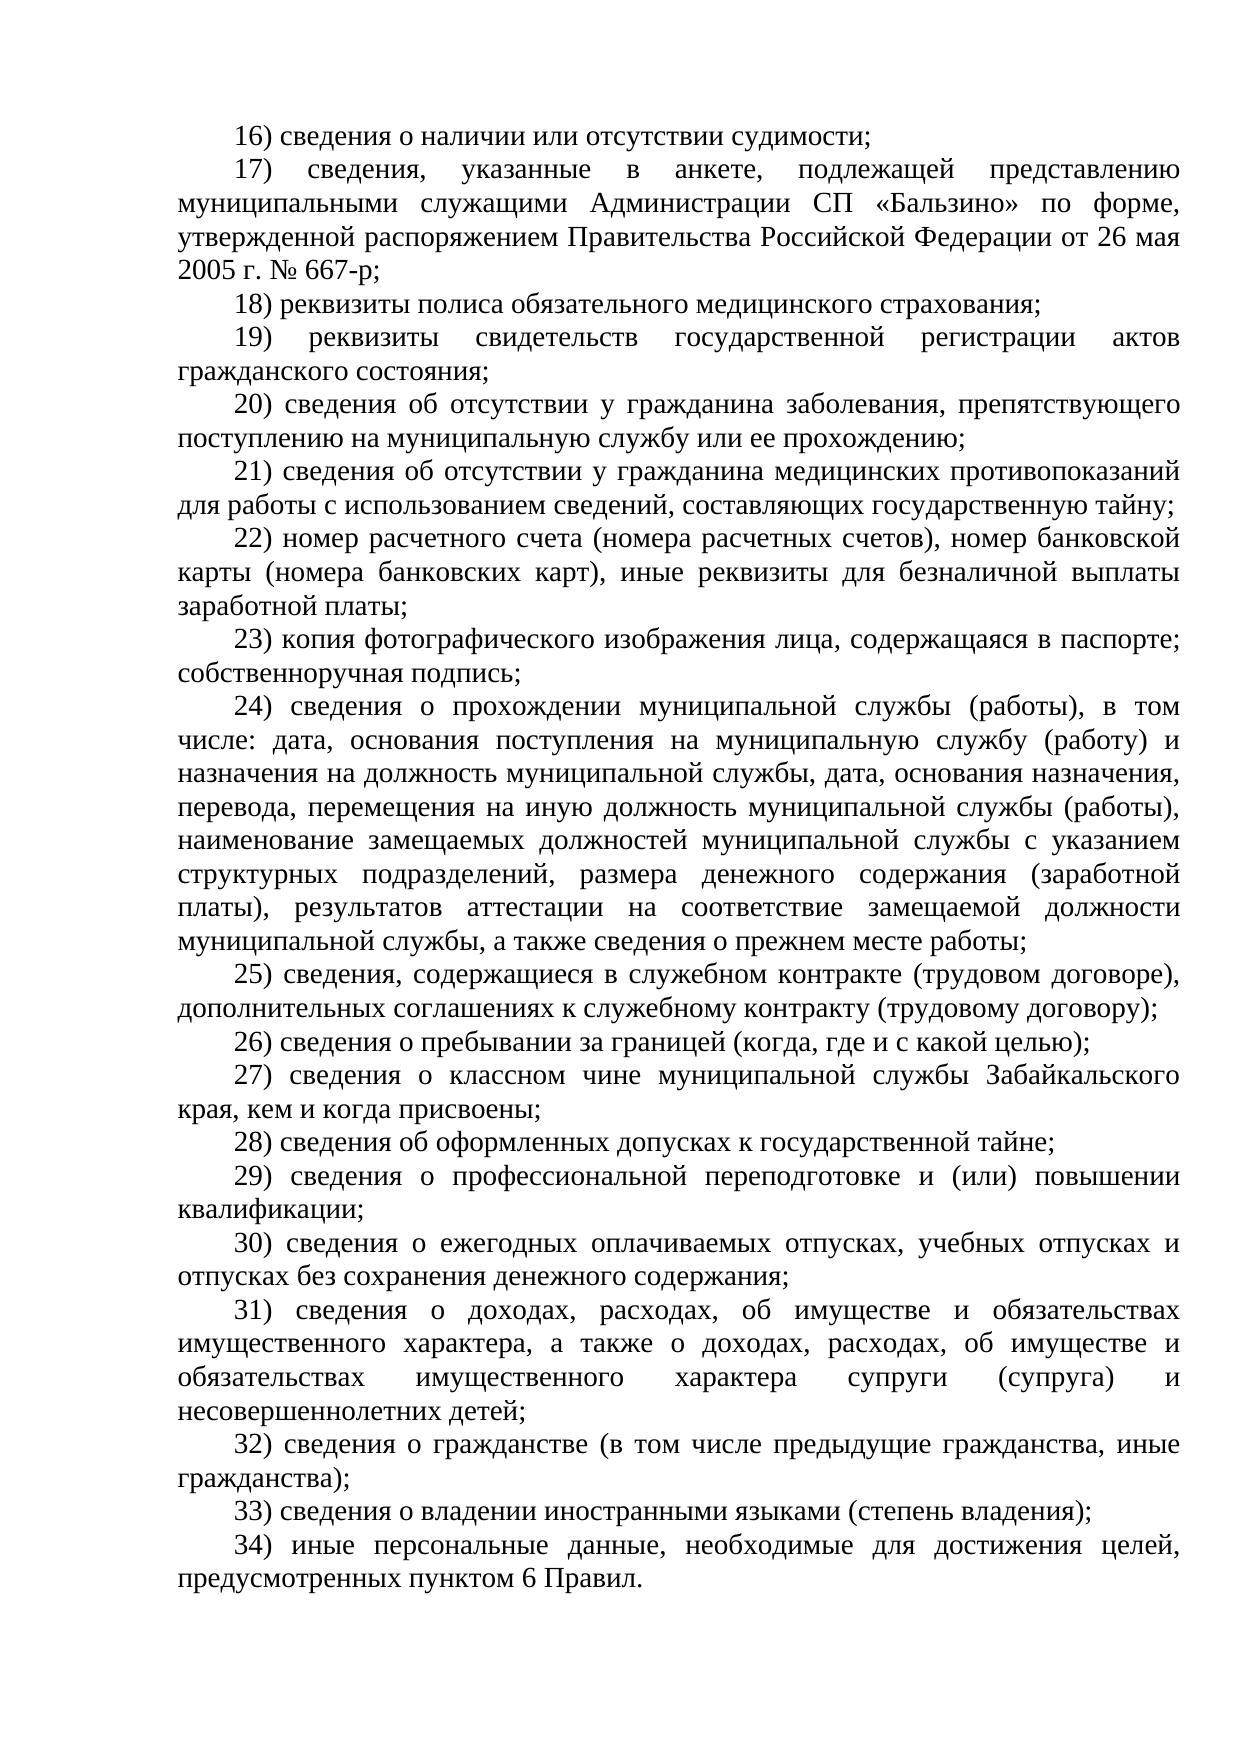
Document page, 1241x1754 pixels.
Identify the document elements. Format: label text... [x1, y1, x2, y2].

text 28) сведения об оформленных допусках к государственной тайне; [177, 1124, 1181, 1158]
text 24) сведения о прохождении муниципальной службы (работы), в том числе: дата, основания поступления на муниципальную службу (работу) и назначения на должность муниципальной службы, дата, основания назначения, перевода, перемещения на иную должность муниципальной службы (работы), наименование замещаемых должностей муниципальной службы с указанием структурных подразделений, размера денежного содержания (заработной платы), результатов аттестации на соответствие замещаемой должности муниципальной службы, а также сведения о прежнем месте работы; [177, 688, 1181, 957]
text 19) реквизиты свидетельств государственной регистрации актов гражданского состояния; [177, 319, 1181, 386]
text 17) сведения, указанные в анкете, подлежащей представлению муниципальными служащими Администрации СП «Бальзино» по форме, утвержденной распоряжением Правительства Российской Федерации от 26 мая 2005 г. № 667-р; [177, 152, 1181, 286]
text 32) сведения о гражданстве (в том числе предыдущие гражданства, иные гражданства); [177, 1426, 1181, 1493]
text 22) номер расчетного счета (номера расчетных счетов), номер банковской карты (номера банковских карт), иные реквизиты для безналичной выплаты заработной платы; [177, 521, 1181, 621]
text 31) сведения о доходах, расходах, об имуществе и обязательствах имущественного характера, а также о доходах, расходах, об имуществе и обязательствах имущественного характера супруги (супруга) и несовершеннолетних детей; [177, 1292, 1181, 1426]
text 33) сведения о владении иностранными языками (степень владения); [177, 1493, 1181, 1527]
text 29) сведения о профессиональной переподготовке и (или) повышении квалификации; [177, 1158, 1181, 1225]
text 30) сведения о ежегодных оплачиваемых отпусках, учебных отпусках и отпусках без сохранения денежного содержания; [177, 1225, 1181, 1292]
text 26) сведения о пребывании за границей (когда, где и с какой целью); [177, 1024, 1181, 1057]
text 16) сведения о наличии или отсутствии судимости; [177, 118, 1181, 152]
text 23) копия фотографического изображения лица, содержащаяся в паспорте; собственноручная подпись; [177, 621, 1181, 688]
text 25) сведения, содержащиеся в служебном контракте (трудовом договоре), дополнительных соглашениях к служебному контракту (трудовому договору); [177, 957, 1181, 1024]
text 34) иные персональные данные, необходимые для достижения целей, предусмотренных пунктом 6 Правил. [177, 1527, 1181, 1594]
text 21) сведения об отсутствии у гражданина медицинских противопоказаний для работы с использованием сведений, составляющих государственную тайну; [177, 453, 1181, 521]
text 27) сведения о классном чине муниципальной службы Забайкальского края, кем и когда присвоены; [177, 1057, 1181, 1124]
text 18) реквизиты полиса обязательного медицинского страхования; [177, 286, 1181, 319]
text 20) сведения об отсутствии у гражданина заболевания, препятствующего поступлению на муниципальную службу или ее прохождению; [177, 386, 1181, 453]
